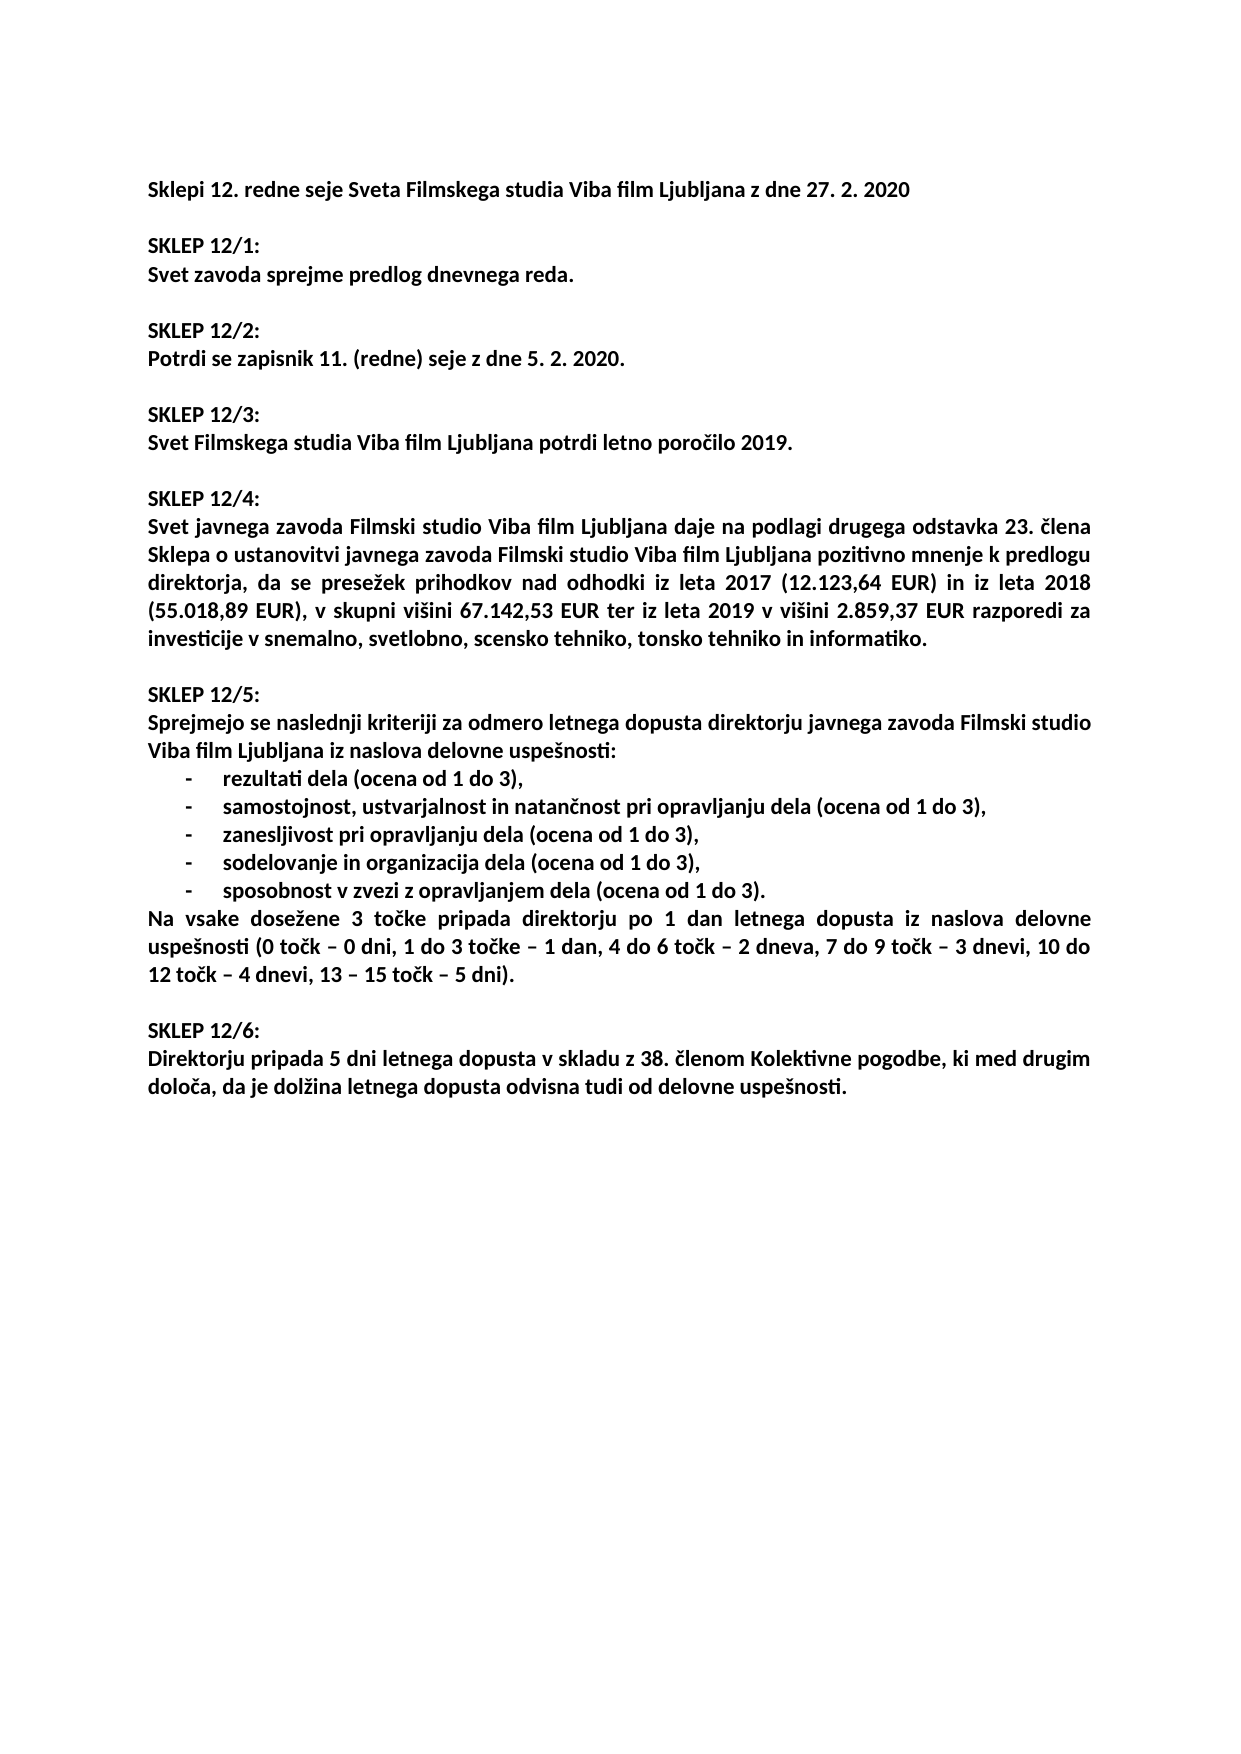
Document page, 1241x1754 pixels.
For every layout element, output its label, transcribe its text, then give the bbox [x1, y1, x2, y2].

text Sklepi 12. redne seje Sveta Filmskega studia Viba film Ljubljana z dne 27. 2. 2020 [148, 176, 1093, 204]
text Svet javnega zavoda Filmski studio Viba film Ljubljana daje na podlagi drugega odstavka 23. člena Sklepa o ustanovitvi javnega zavoda Filmski studio Viba film Ljubljana pozitivno mnenje k predlogu direktorja, da se presežek prihodkov nad odhodki iz leta 2017 (12.123,64 EUR) in iz leta 2018 (55.018,89 EUR), v skupni višini 67.142,53 EUR ter iz leta 2019 v višini 2.859,37 EUR razporedi za investicije v snemalno, svetlobno, scensko tehniko, tonsko tehniko in informatiko. [148, 512, 1093, 652]
list sodelovanje in organizacija dela (ocena od 1 do 3), [185, 848, 1093, 876]
text SKLEP 12/6: [148, 1016, 1093, 1044]
text Svet Filmskega studia Viba film Ljubljana potrdi letno poročilo 2019. [148, 428, 1093, 456]
text Sprejmejo se naslednji kriteriji za odmero letnega dopusta direktorju javnega zavoda Filmski studio Viba film Ljubljana iz naslova delovne uspešnosti: [148, 708, 1093, 764]
text Svet zavoda sprejme predlog dnevnega reda. [148, 260, 1093, 288]
text SKLEP 12/5: [148, 680, 1093, 708]
list sposobnost v zvezi z opravljanjem dela (ocena od 1 do 3). [185, 876, 1093, 904]
text SKLEP 12/3: [148, 400, 1093, 428]
list zanesljivost pri opravljanju dela (ocena od 1 do 3), [185, 820, 1093, 848]
text SKLEP 12/4: [148, 484, 1093, 512]
text SKLEP 12/1: [148, 232, 1093, 260]
list rezultati dela (ocena od 1 do 3), [185, 764, 1093, 792]
text SKLEP 12/2: [148, 316, 1093, 344]
list samostojnost, ustvarjalnost in natančnost pri opravljanju dela (ocena od 1 do 3), [185, 792, 1093, 820]
text Na vsake dosežene 3 točke pripada direktorju po 1 dan letnega dopusta iz naslova delovne uspešnosti (0 točk – 0 dni, 1 do 3 točke – 1 dan, 4 do 6 točk – 2 dneva, 7 do 9 točk – 3 dnevi, 10 do 12 točk – 4 dnevi, 13 – 15 točk – 5 dni). [148, 904, 1093, 988]
text Direktorju pripada 5 dni letnega dopusta v skladu z 38. členom Kolektivne pogodbe, ki med drugim določa, da je dolžina letnega dopusta odvisna tudi od delovne uspešnosti. [148, 1044, 1093, 1100]
text Potrdi se zapisnik 11. (redne) seje z dne 5. 2. 2020. [148, 344, 1093, 372]
